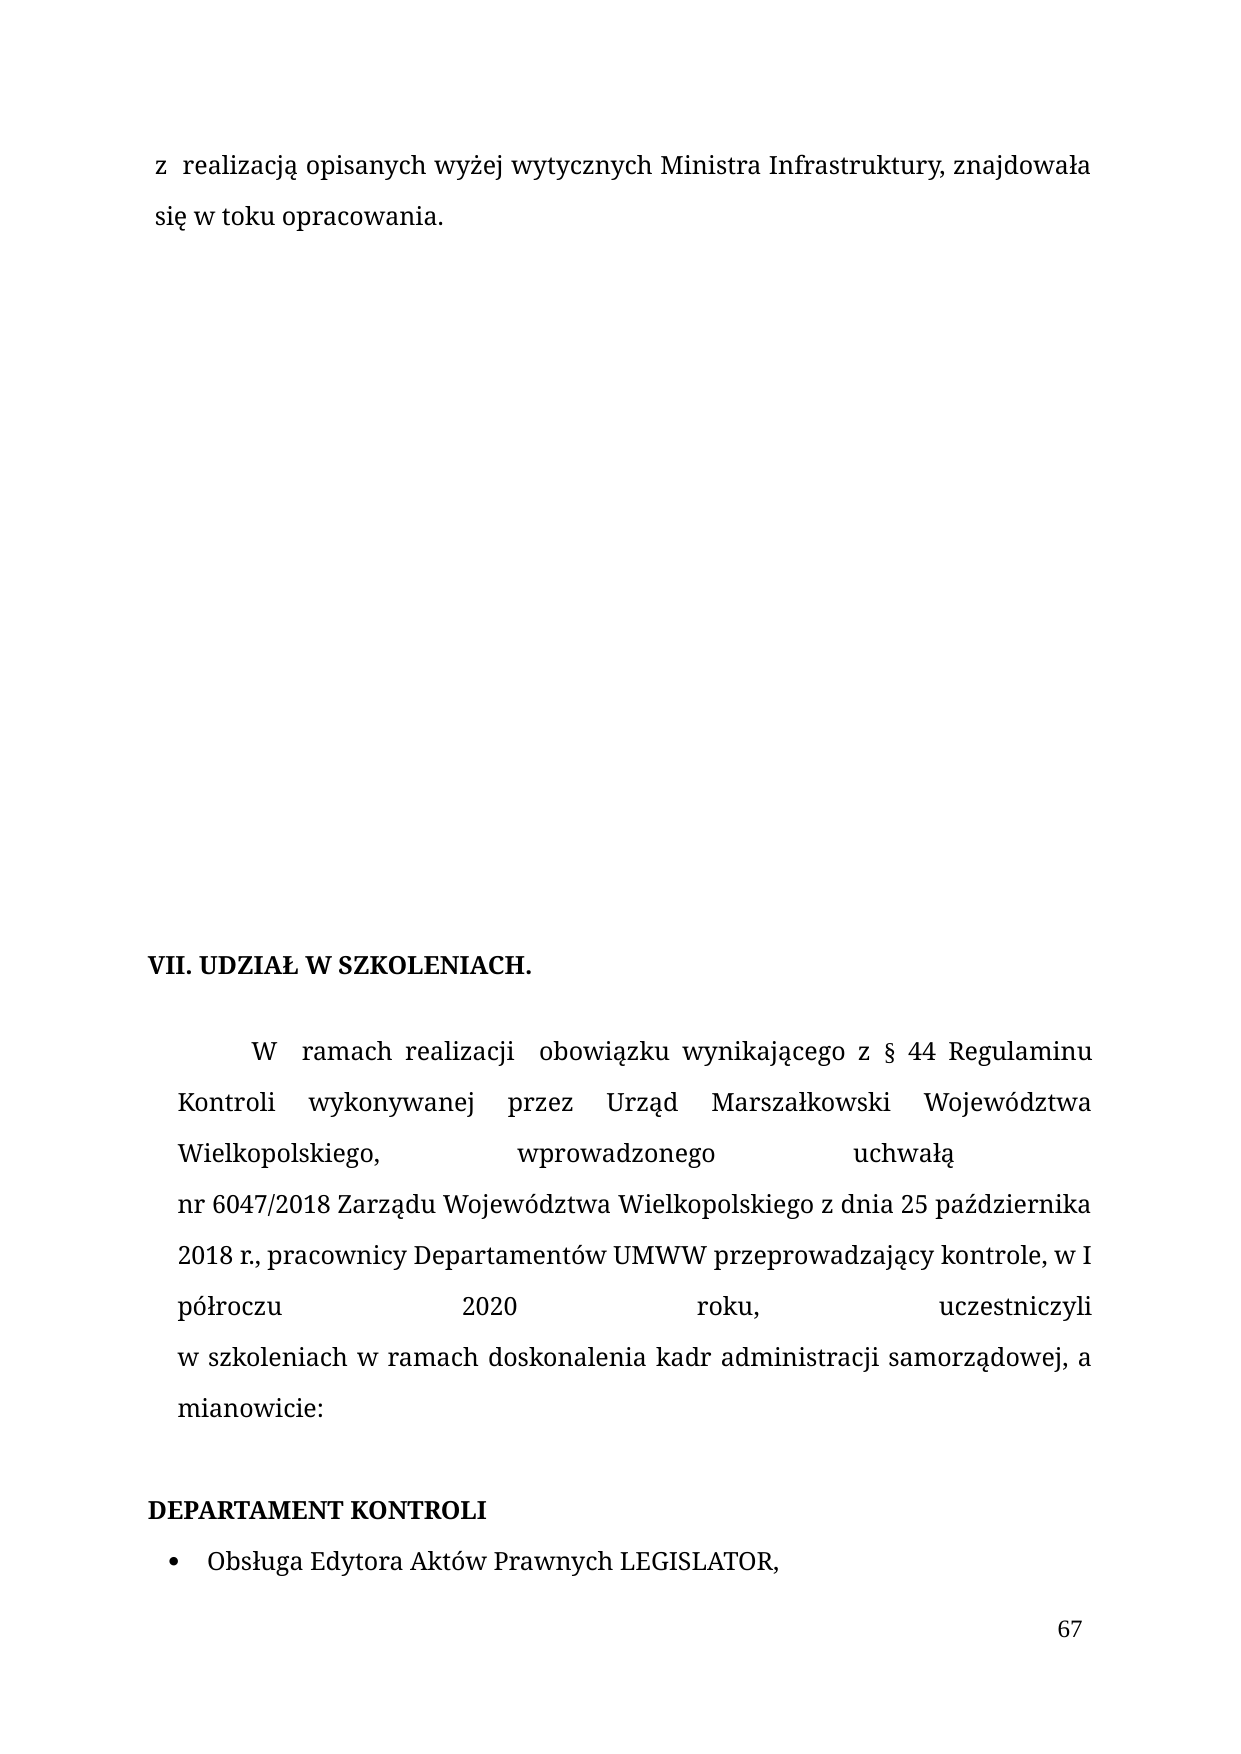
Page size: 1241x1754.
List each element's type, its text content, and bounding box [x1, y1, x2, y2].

list VII. UDZIAŁ W SZKOLENIACH. [148, 948, 1092, 982]
list Obsługa Edytora Aktów Prawnych LEGISLATOR, [169, 1543, 1092, 1578]
text DEPARTAMENT KONTROLI [148, 1492, 1092, 1527]
text W ramach realizacji obowiązku wynikającego z § 44 Regulaminu Kontroli wykonywanej przez Urząd Marszałkowski Województwa Wielkopolskiego, wprowadzonego uchwałą nr 6047/2018 Zarządu Województwa Wielkopolskiego z dnia 25 października 2018 r., pracownicy Departamentów UMWW przeprowadzający kontrole, w I półroczu 2020 roku, uczestniczyli w szkoleniach w ramach doskonalenia kadr administracji samorządowej, a mianowicie: [177, 1033, 1092, 1424]
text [154, 148, 1092, 233]
